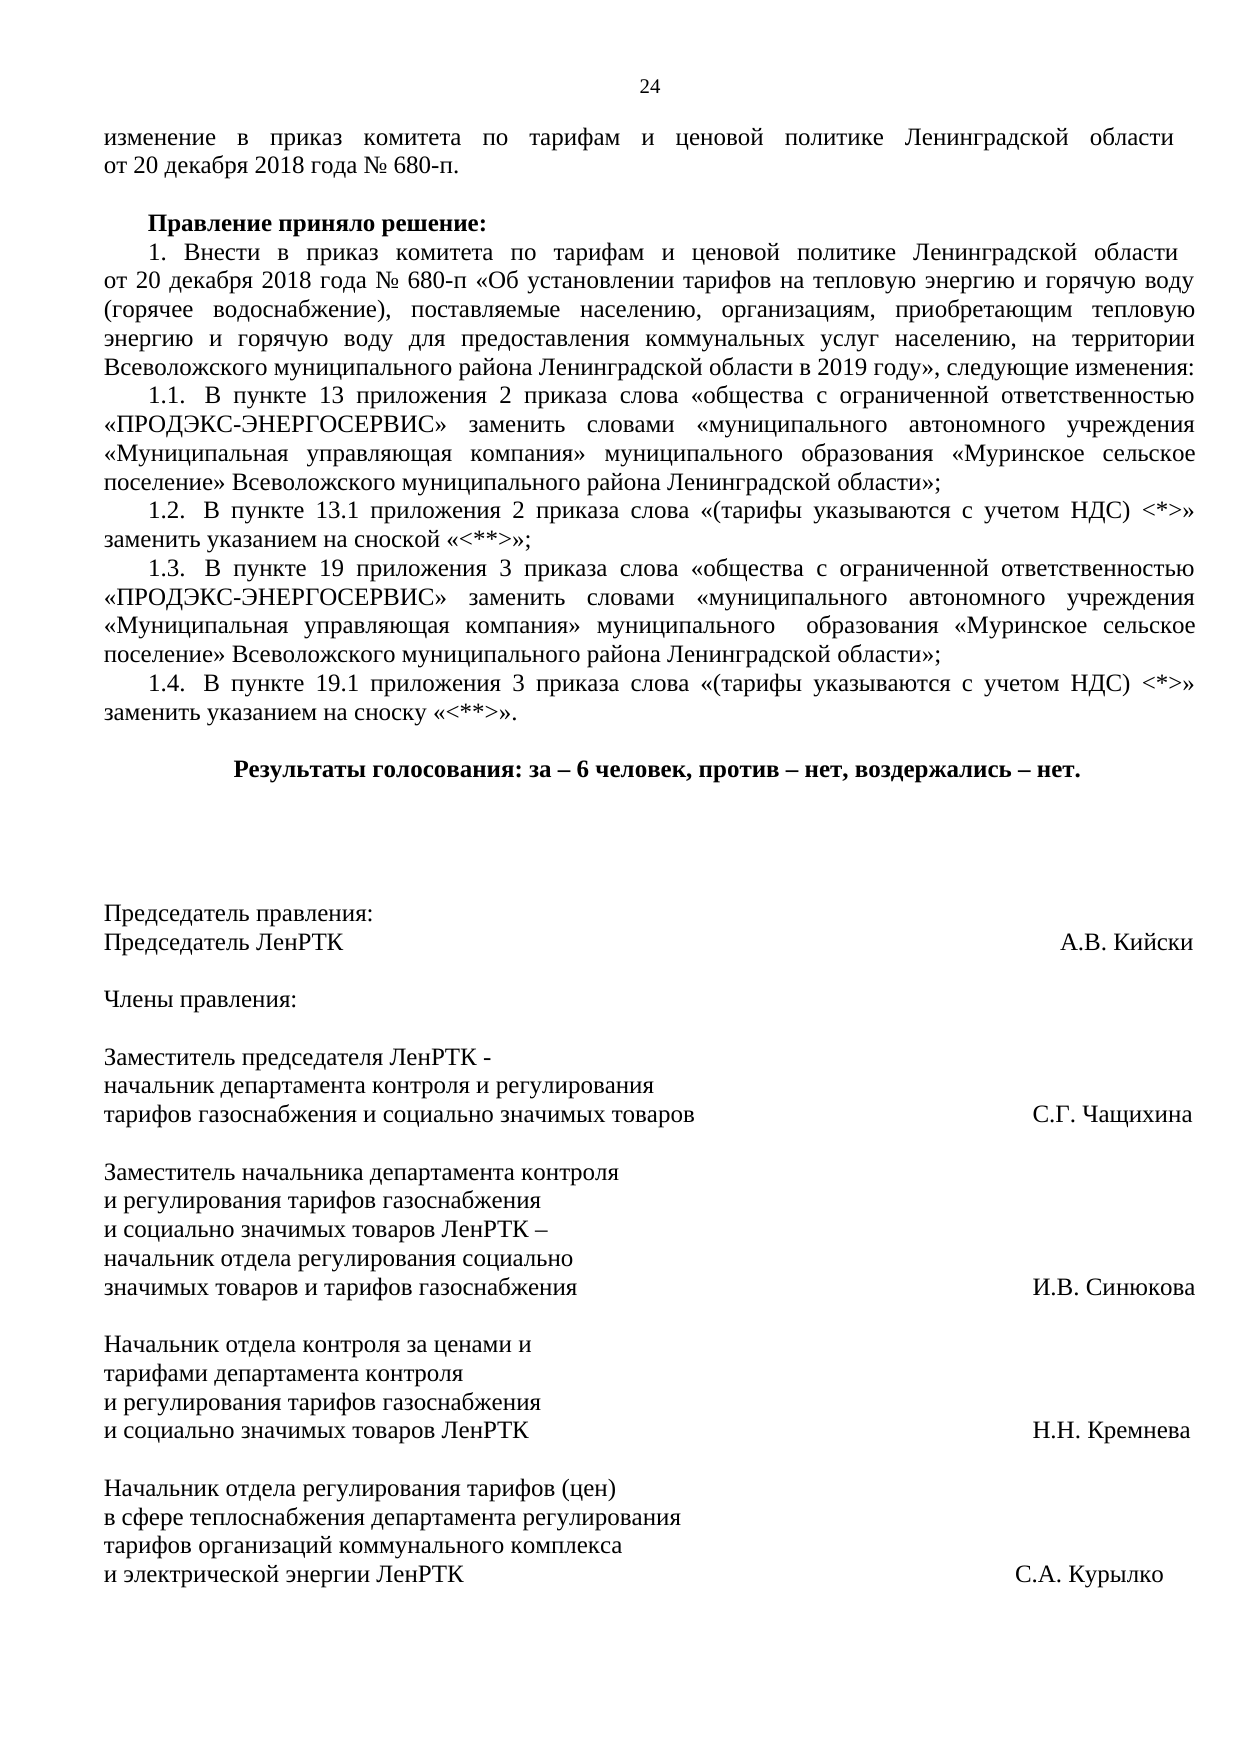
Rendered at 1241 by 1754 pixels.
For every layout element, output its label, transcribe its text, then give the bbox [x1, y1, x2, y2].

text 1. Внести в приказ комитета по тарифам и ценовой политике Ленинградской области от 20 декабря 2018 года № 680-п «Об установлении тарифов на тепловую энергию и горячую воду (горячее водоснабжение), поставляемые населению, организациям, приобретающим тепловую энергию и горячую воду для предоставления коммунальных услуг населению, на территории Всеволожского муниципального района Ленинградской области в 2019 году», следующие изменения: [103, 237, 1196, 381]
text и регулирования тарифов газоснабжения [103, 1186, 1196, 1214]
text Начальник отдела контроля за ценами и [103, 1329, 1196, 1358]
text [103, 122, 1196, 179]
text начальник отдела регулирования социально [103, 1243, 1196, 1272]
list В пункте 13.1 приложения 2 приказа слова «(тарифы указываются с учетом НДС) <*>» заменить указанием на сноской «<**>»; [103, 496, 1196, 553]
text Правление приняло решение: [89, 208, 1196, 237]
list В пункте 13 приложения 2 приказа слова «общества с ограниченной ответственностью «ПРОДЭКС-ЭНЕРГОСЕРВИС» заменить словами «муниципального автономного учреждения «Муниципальная управляющая компания» муниципального образования «Муринское сельское поселение» Всеволожского муниципального района Ленинградской области»; [103, 381, 1196, 496]
text Результаты голосования: за – 6 человек, против – нет, воздержались – нет. [89, 754, 1211, 783]
text Заместитель председателя ЛенРТК - [103, 1042, 1196, 1071]
text и электрической энергии ЛенРТК С.А. Курылко [103, 1559, 1196, 1588]
list В пункте 19.1 приложения 3 приказа слова «(тарифы указываются с учетом НДС) <*>» заменить указанием на сноску «<**>». [103, 668, 1196, 726]
text и социально значимых товаров ЛенРТК – [103, 1214, 1196, 1243]
text тарифов организаций коммунального комплекса [103, 1531, 1196, 1559]
text Заместитель начальника департамента контроля [103, 1157, 1196, 1186]
text и социально значимых товаров ЛенРТК Н.Н. Кремнева [103, 1416, 1196, 1444]
text Начальник отдела регулирования тарифов (цен) [103, 1473, 1196, 1502]
text начальник департамента контроля и регулирования [103, 1071, 1196, 1099]
text значимых товаров и тарифов газоснабжения И.В. Синюкова [103, 1272, 1196, 1301]
text Председатель ЛенРТК А.В. Кийски [103, 927, 1196, 956]
text Председатель правления: [103, 898, 1196, 927]
list В пункте 19 приложения 3 приказа слова «общества с ограниченной ответственностью «ПРОДЭКС-ЭНЕРГОСЕРВИС» заменить словами «муниципального автономного учреждения «Муниципальная управляющая компания» муниципального образования «Муринское сельское поселение» Всеволожского муниципального района Ленинградской области»; [103, 553, 1196, 668]
text Члены правления: [103, 984, 1196, 1013]
text тарифами департамента контроля [103, 1358, 1196, 1387]
text и регулирования тарифов газоснабжения [103, 1387, 1196, 1416]
text тарифов газоснабжения и социально значимых товаров С.Г. Чащихина [103, 1099, 1196, 1128]
text в сфере теплоснабжения департамента регулирования [103, 1502, 1196, 1531]
